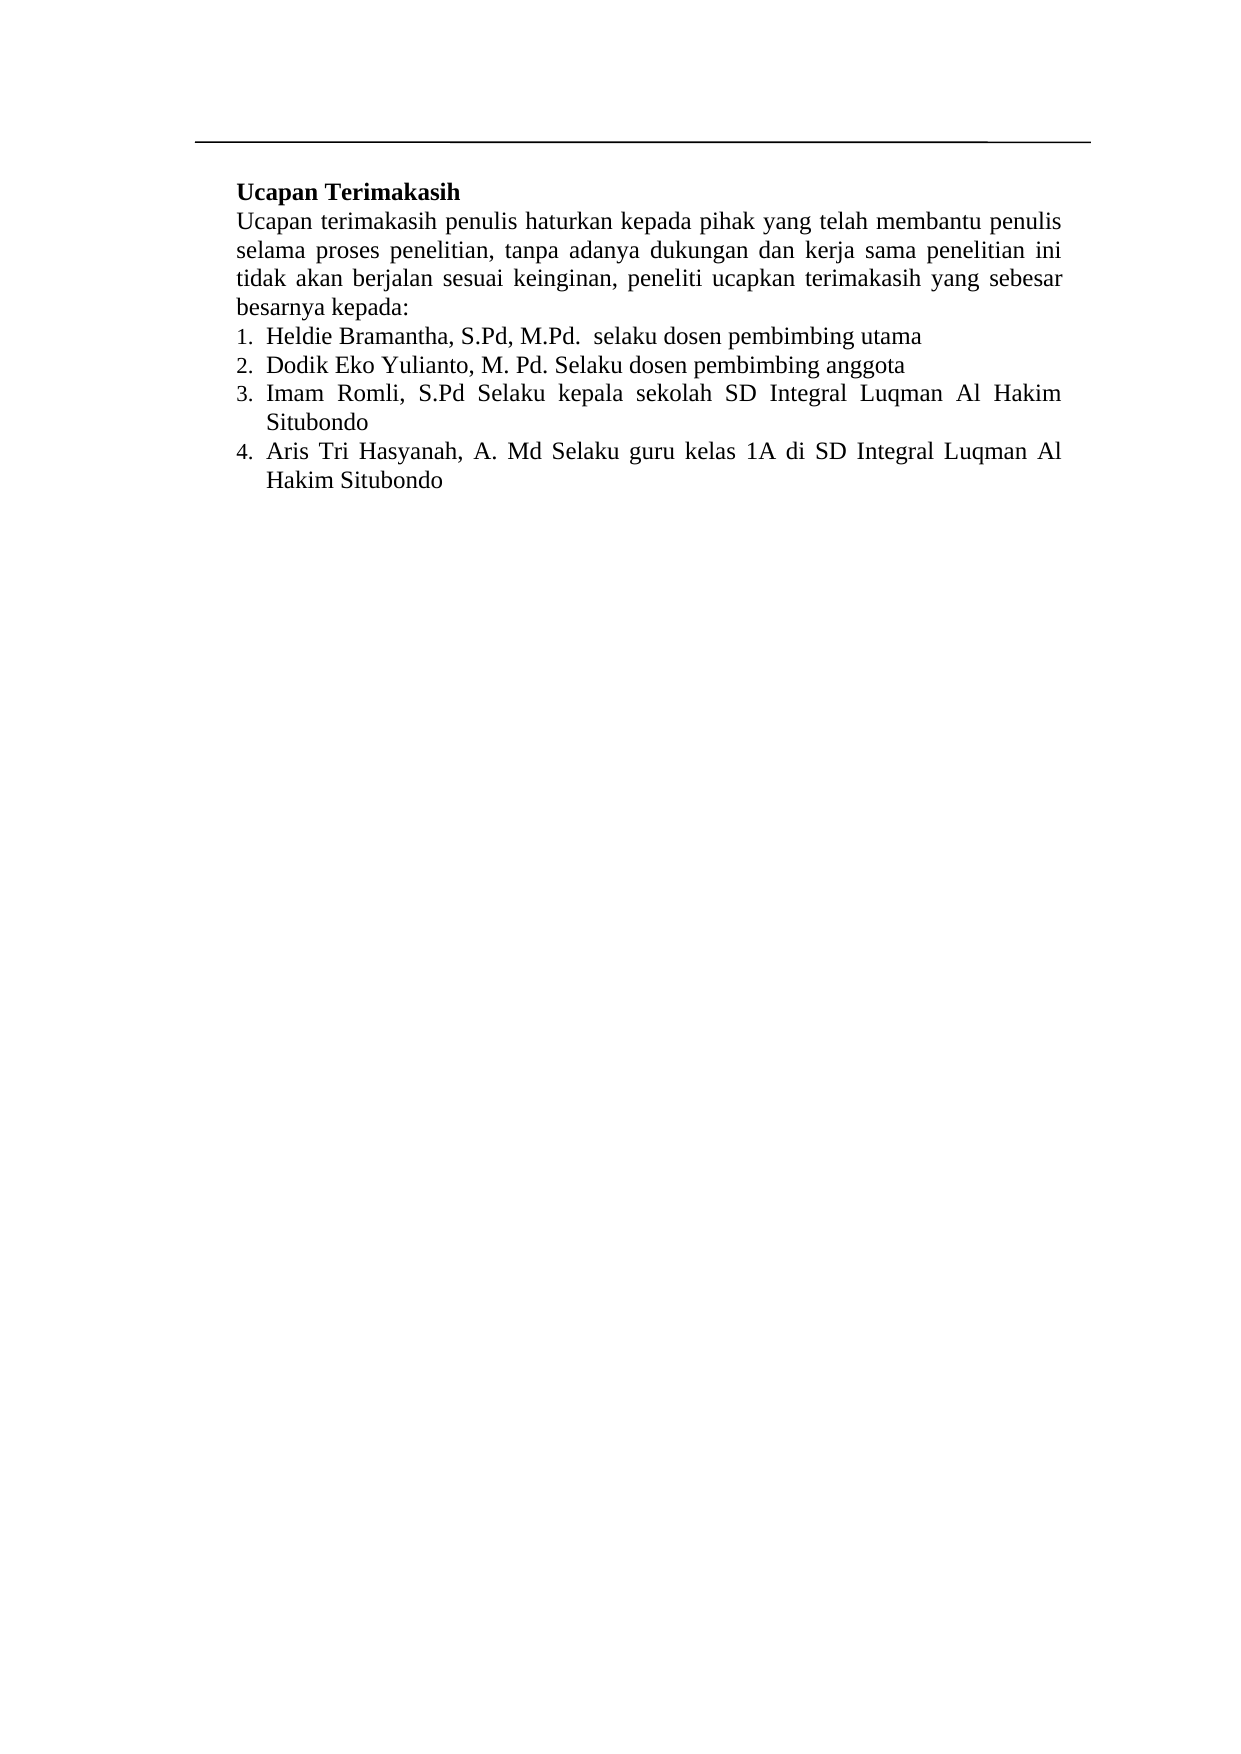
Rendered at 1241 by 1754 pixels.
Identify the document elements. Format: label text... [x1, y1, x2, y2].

text Ucapan terimakasih penulis haturkan kepada pihak yang telah membantu penulis selama proses penelitian, tanpa adanya dukungan dan kerja sama penelitian ini tidak akan berjalan sesuai keinginan, peneliti ucapkan terimakasih yang sebesar besarnya kepada: [236, 206, 1063, 321]
list Dodik Eko Yulianto, M. Pd. Selaku dosen pembimbing anggota [236, 350, 1063, 378]
text Ucapan Terimakasih [236, 177, 1063, 206]
list Imam Romli, S.Pd Selaku kepala sekolah SD Integral Luqman Al Hakim Situbondo [236, 378, 1063, 436]
list Aris Tri Hasyanah, A. Md Selaku guru kelas 1A di SD Integral Luqman Al Hakim Situbondo [236, 436, 1063, 493]
list Heldie Bramantha, S.Pd, M.Pd. selaku dosen pembimbing utama [236, 321, 1063, 350]
